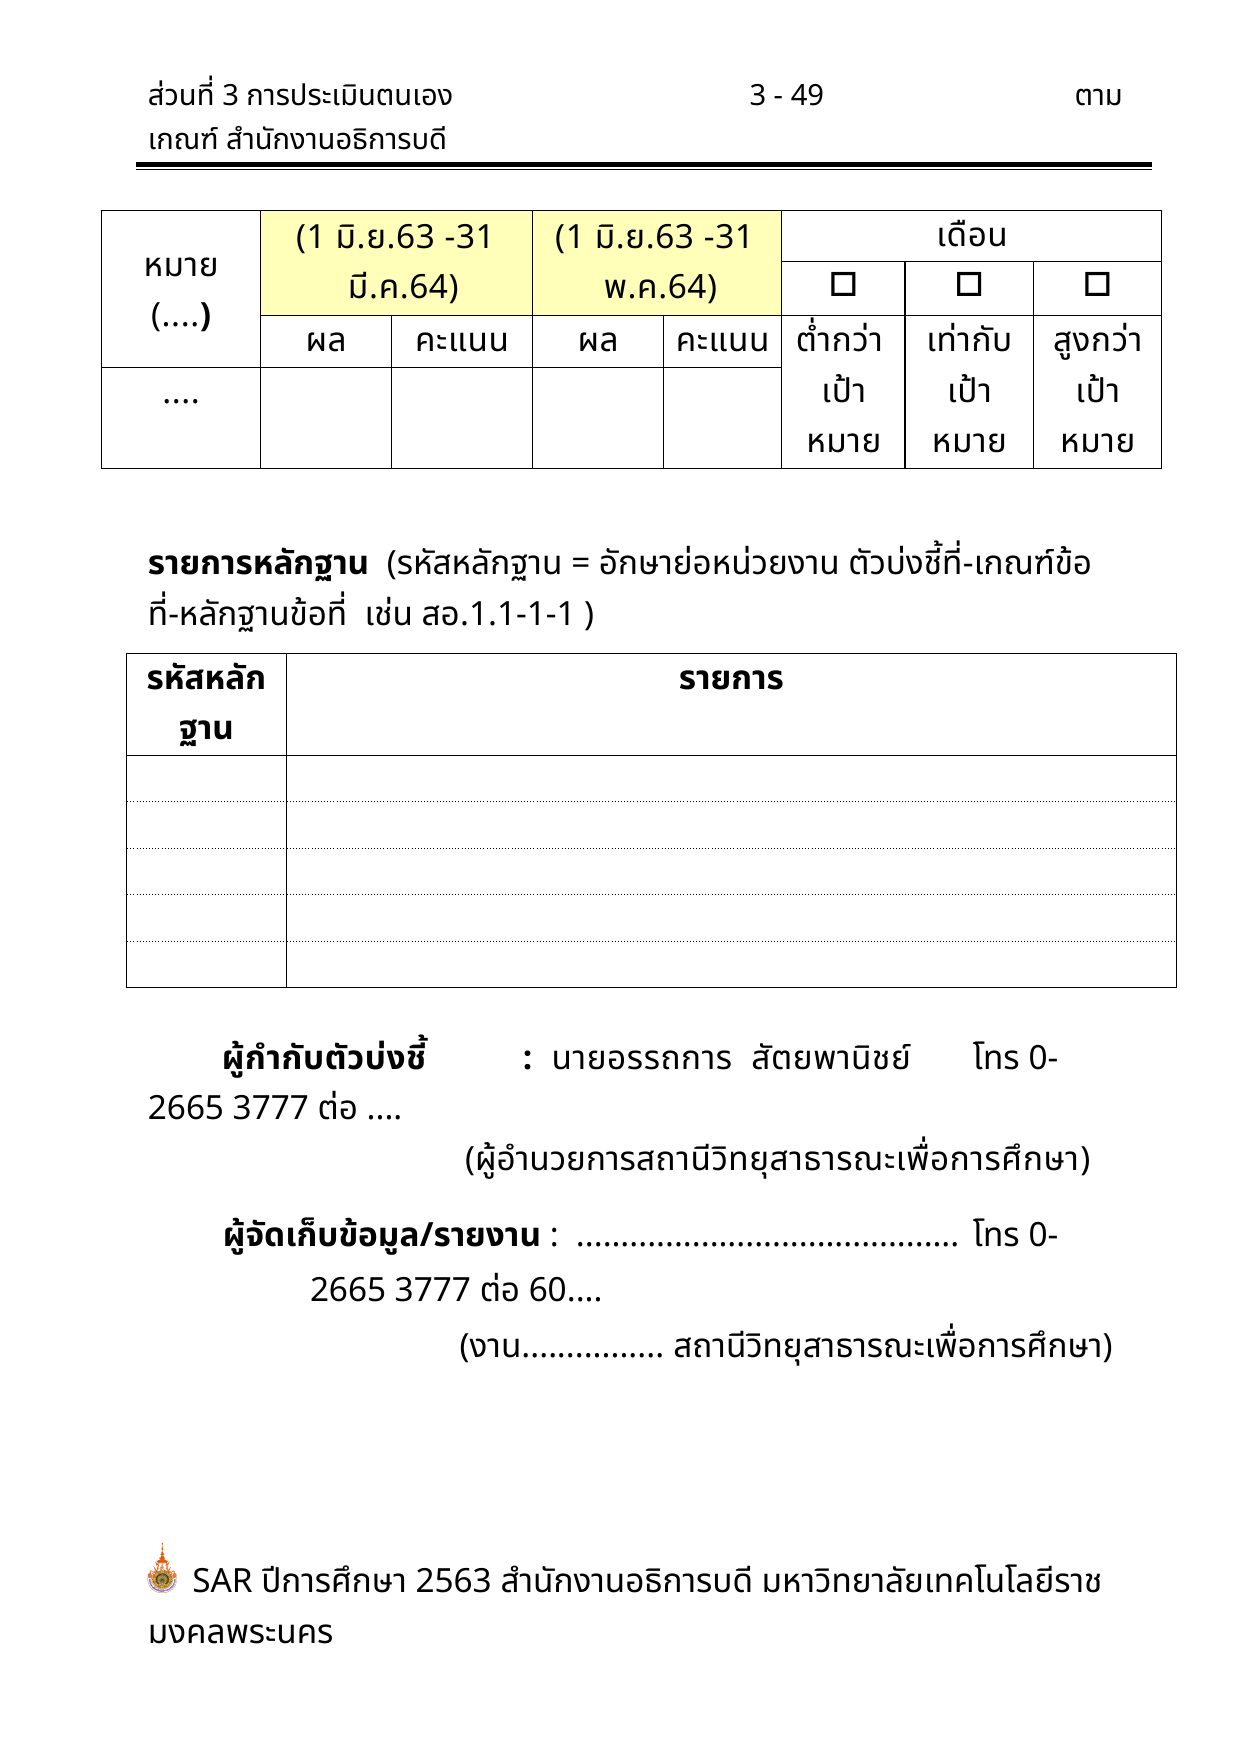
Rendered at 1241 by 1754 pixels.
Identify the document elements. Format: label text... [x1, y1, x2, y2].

table_cell [287, 801, 1176, 848]
table_header ค่าเป้าหมาย (....) [102, 211, 260, 367]
table_cell ต่ำกว่าเป้าหมาย [782, 316, 904, 468]
picture [147, 1542, 177, 1593]
table_cell [533, 368, 663, 468]
table_header 12 เดือน (1 มิ.ย.63 -31 พ.ค.64) [533, 211, 781, 315]
text ผู้จัดเก็บข้อมูล/รายงาน : ........................................... โทร 0-2665 3777 ต่อ 60.... [223, 1210, 1117, 1317]
table_cell [127, 756, 286, 801]
text (ผู้อำนวยการสถานีวิทยุสาธารณะเพื่อการศึกษา) [148, 1135, 1116, 1185]
text ผู้กำกับตัวบ่งชี้ : นายอรรถการ สัตยพานิชย์ โทร 0-2665 3777 ต่อ .... [148, 1033, 1116, 1135]
table_cell สูงกว่าเป้าหมาย [1034, 316, 1161, 468]
table_cell [392, 368, 532, 468]
table_cell [127, 941, 286, 987]
table_cell [782, 262, 904, 315]
table_cell คะแนน [392, 316, 532, 367]
table_cell [261, 368, 391, 468]
table_cell [287, 894, 1176, 941]
table_cell เท่ากับเป้าหมาย [906, 316, 1033, 468]
table_cell [287, 848, 1176, 894]
table_cell [127, 801, 286, 848]
table_cell [127, 894, 286, 941]
table_cell ผล [533, 316, 663, 367]
table_cell [287, 941, 1176, 987]
table_header การบรรลุเป้าหมาย 12 เดือน [782, 211, 1161, 261]
table_header 10 เดือน (1 มิ.ย.63 -31 มี.ค.64) [261, 211, 532, 315]
table_cell คะแนน [664, 316, 781, 367]
table_cell [906, 262, 1033, 315]
table_cell [1034, 262, 1161, 315]
table_header รายการ [287, 654, 1176, 755]
table_cell [287, 756, 1176, 801]
table_cell ผล [261, 316, 391, 367]
table_cell [127, 848, 286, 894]
table_cell [664, 368, 781, 468]
table_header รหัสหลักฐาน [127, 654, 286, 755]
table_cell .... [102, 368, 260, 468]
text รายการหลักฐาน (รหัสหลักฐาน = อักษาย่อหน่วยงาน ตัวบ่งชี้ที่-เกณฑ์ข้อที่-หลักฐานข้อที่ เช่น สอ.1.1-1-1 ) [148, 539, 1116, 640]
text (งาน................ สถานีวิทยุสาธารณะเพื่อการศึกษา) [148, 1322, 1116, 1372]
